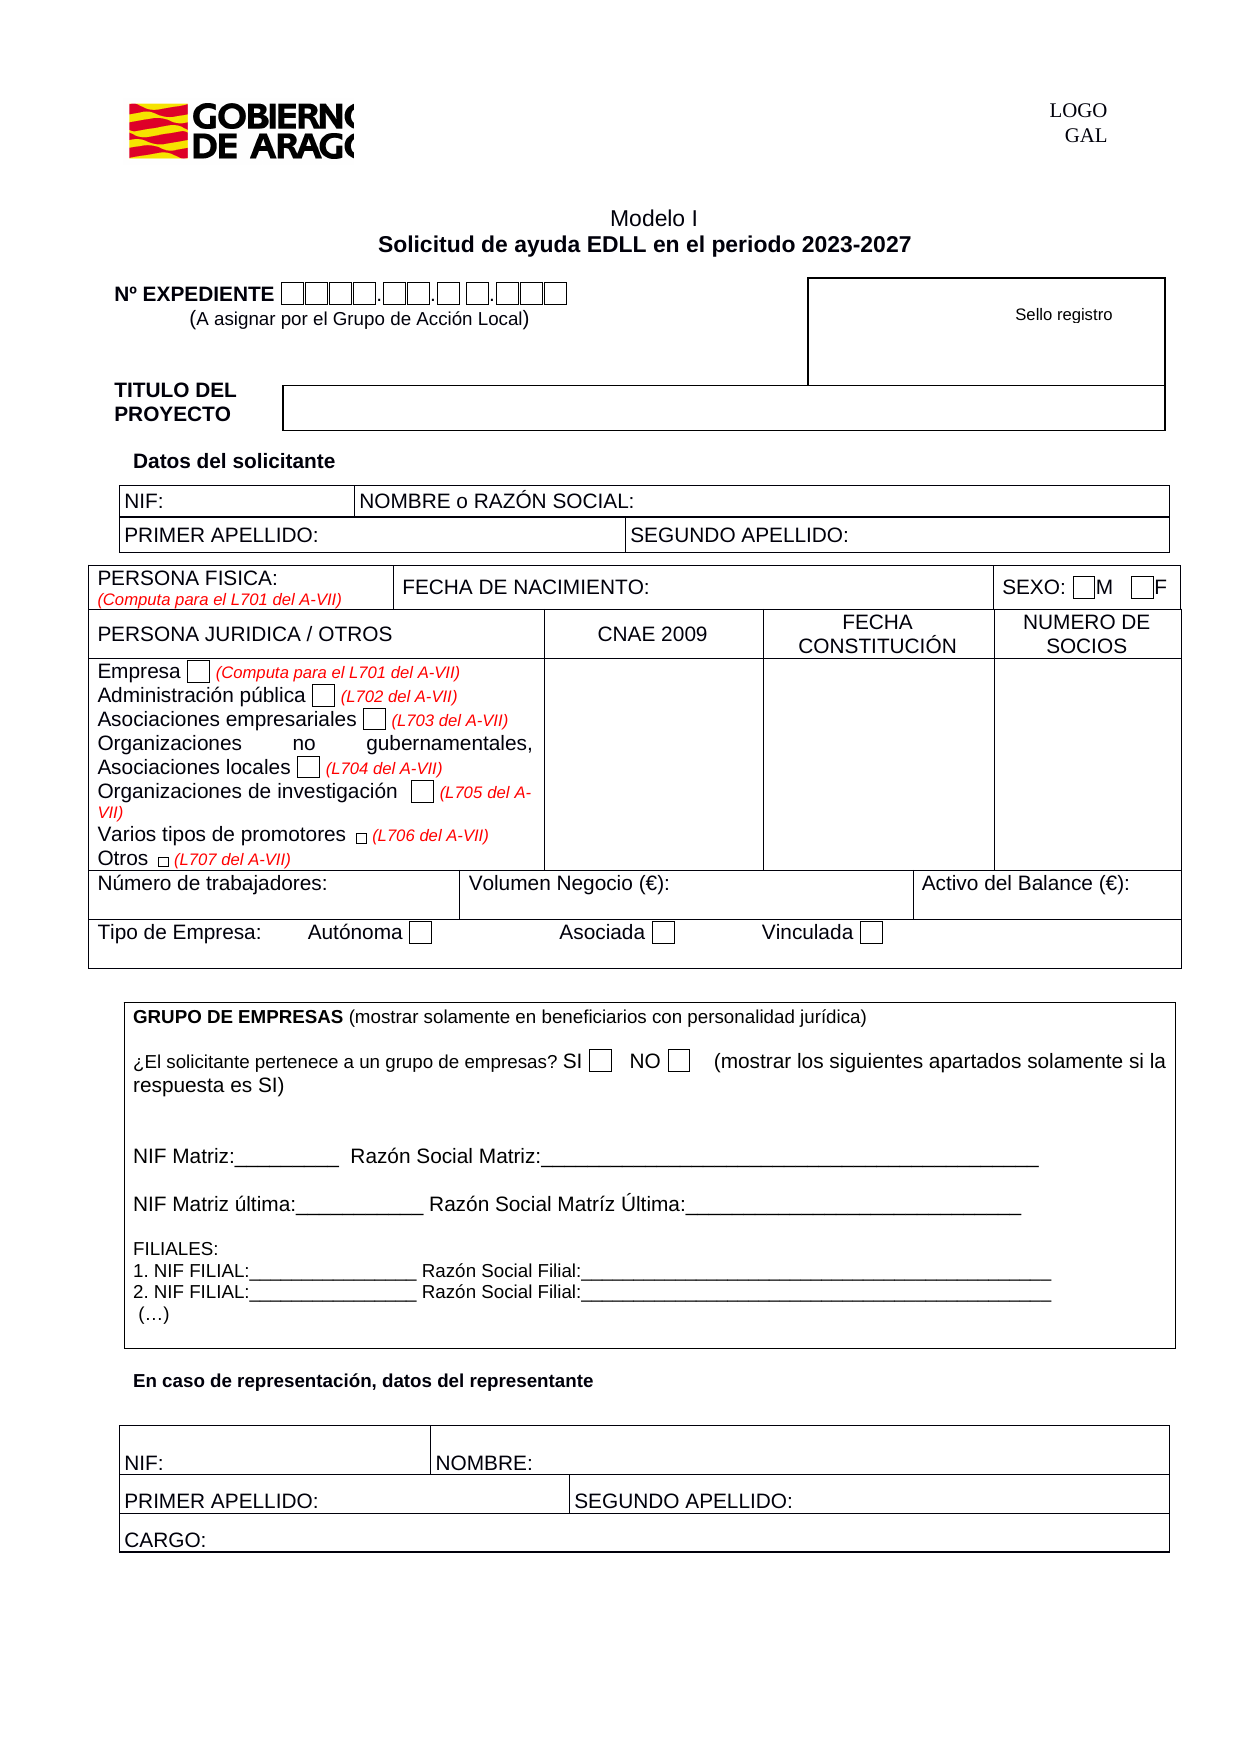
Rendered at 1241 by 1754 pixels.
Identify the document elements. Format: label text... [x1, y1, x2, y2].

table_header SEXO: M F [994, 566, 1180, 609]
text PROYECTO [114, 401, 282, 425]
text (…) [133, 1302, 1167, 1324]
text 2. NIF FILIAL:________________ Razón Social Filial:_____________________________________________ [133, 1281, 1167, 1302]
table_cell CARGO: [120, 1514, 1169, 1551]
table_header NIF: [120, 486, 354, 516]
table_cell Tipo de Empresa: Autónoma Asociada Vinculada [89, 920, 1181, 968]
table_cell SEGUNDO APELLIDO: [570, 1475, 1169, 1513]
text Datos del solicitante [133, 449, 1167, 473]
table_cell FECHA CONSTITUCIÓN [764, 610, 994, 658]
table_cell [764, 659, 994, 870]
text Solicitud de ayuda EDLL en el periodo 2023-2027 [114, 231, 1175, 257]
table_header PERSONA FISICA: (Computa para el L701 del A-VII) [89, 566, 393, 609]
table_cell PERSONA JURIDICA / OTROS [89, 610, 544, 658]
table_cell Número de trabajadores: [89, 871, 459, 919]
text Nº EXPEDIENTE .. . [114, 281, 807, 306]
text NIF Matriz:_________ Razón Social Matriz:___________________________________________ [133, 1144, 1167, 1168]
text FILIALES: [133, 1238, 1167, 1259]
table_header FECHA DE NACIMIENTO: [394, 566, 993, 609]
text NIF Matriz última:___________ Razón Social Matríz Última:_____________________________ [133, 1192, 1167, 1216]
text ¿El solicitante pertenece a un grupo de empresas? SI NO (mostrar los siguientes apartados solamente si la respuesta es SI) [133, 1048, 1167, 1096]
table_cell Volumen Negocio (€): [460, 871, 913, 919]
table_cell [995, 659, 1181, 870]
table_cell [545, 659, 763, 870]
text En caso de representación, datos del representante [133, 1370, 1167, 1392]
table_cell PRIMER APELLIDO: [120, 1475, 569, 1513]
table_cell CNAE 2009 [545, 610, 763, 658]
table_cell SEGUNDO APELLIDO: [626, 518, 1169, 552]
table_cell Empresa (Computa para el L701 del A-VII) Administración pública (L702 del A-VII) Asociaciones empresariales (L703 del A-VII) Organizaciones no gubernamentales, Asociaciones locales (L704 del A-VII) Organizaciones de investigación (L705 del A-VII) Varios tipos de promotores (L706 del A-VII) Otros (L707 del A-VII) [89, 659, 544, 870]
table_header NIF: [120, 1426, 430, 1474]
text 1. NIF FILIAL:________________ Razón Social Filial:_____________________________________________ [133, 1259, 1167, 1281]
table_cell NUMERO DE SOCIOS [995, 610, 1181, 658]
table_cell Activo del Balance (€): [914, 871, 1181, 919]
table_cell PRIMER APELLIDO: [120, 518, 625, 552]
text GRUPO DE EMPRESAS (mostrar solamente en beneficiarios con personalidad jurídica) [125, 1003, 1175, 1027]
text (A asignar por el Grupo de Acción Local) [170, 306, 807, 329]
text TITULO DEL [114, 377, 807, 401]
table_header NOMBRE o RAZÓN SOCIAL: [355, 486, 1169, 516]
table_header NOMBRE: [431, 1426, 1169, 1474]
text Modelo I [133, 205, 1175, 231]
